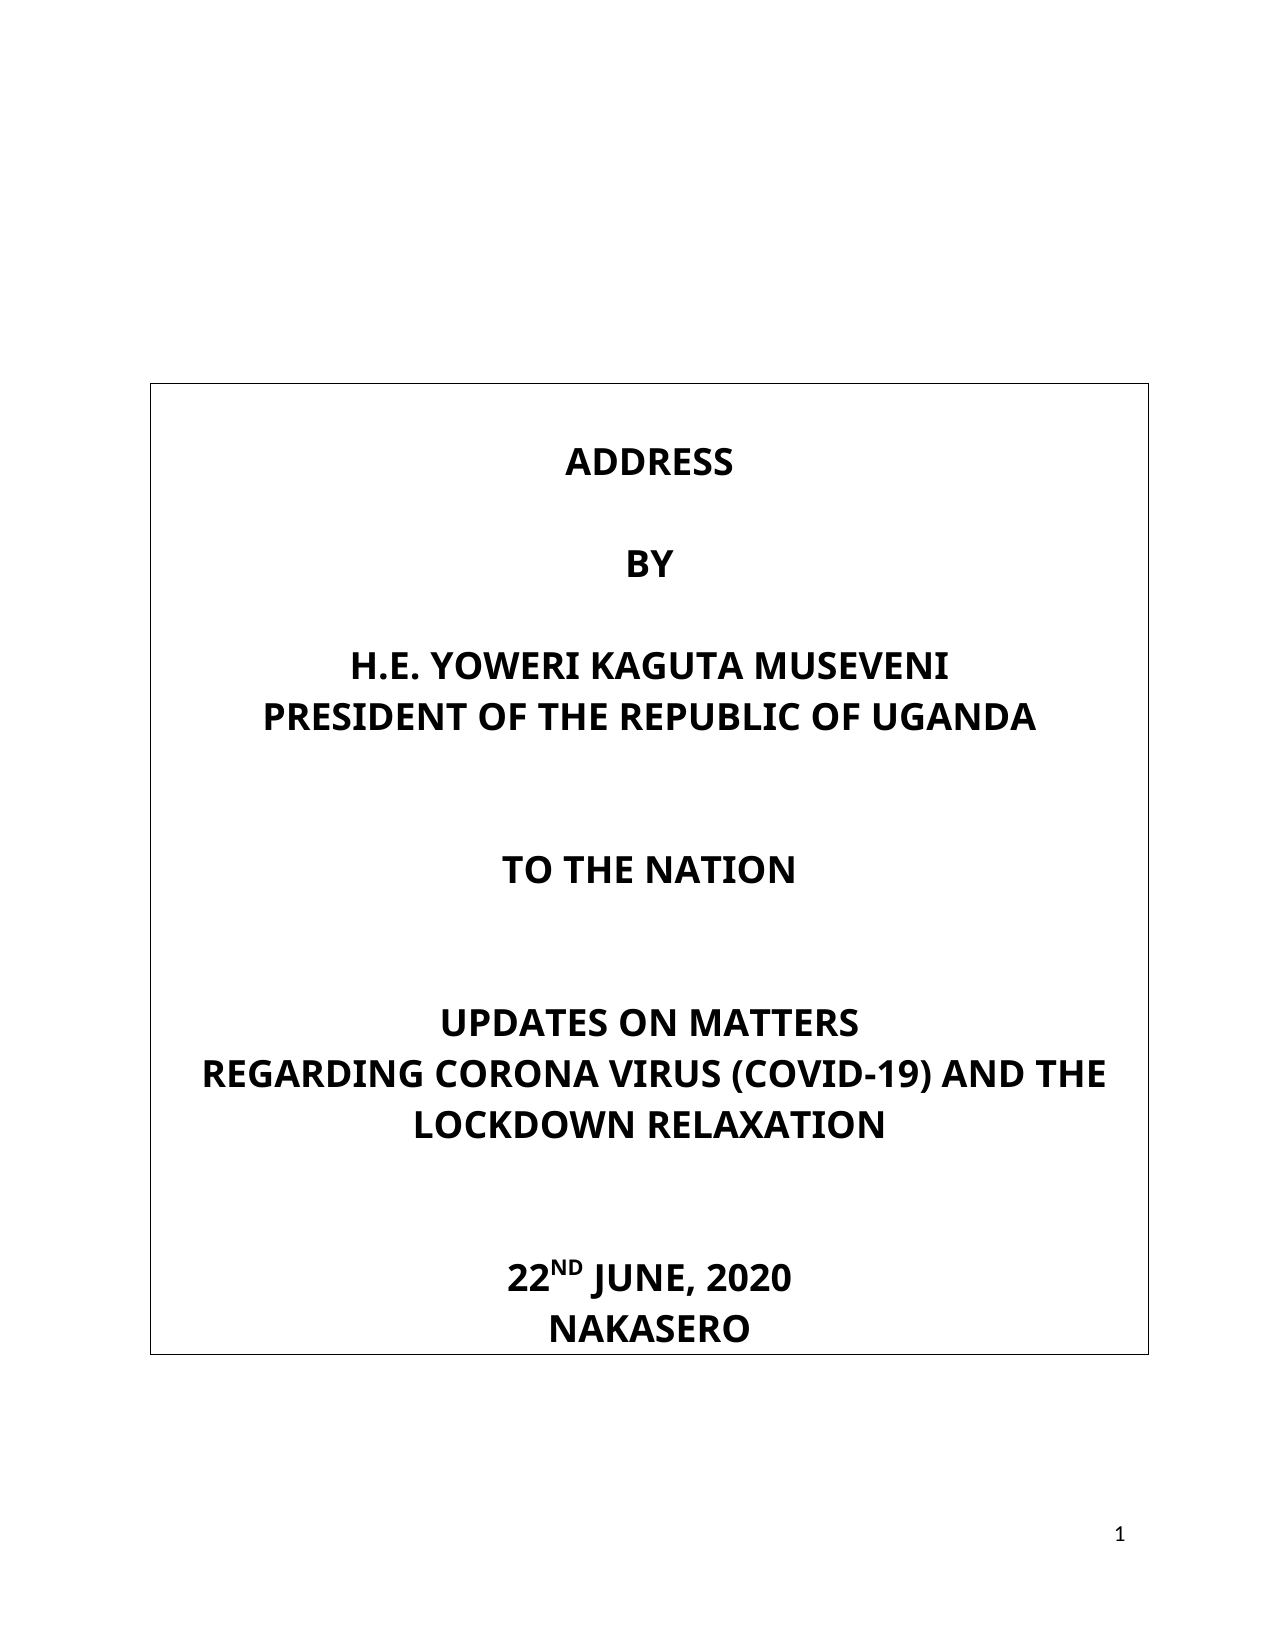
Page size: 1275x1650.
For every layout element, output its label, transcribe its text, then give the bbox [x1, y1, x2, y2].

table_header ADDRESS BY H.E. YOWERI KAGUTA MUSEVENI PRESIDENT OF THE REPUBLIC OF UGANDA TO THE NATION UPDATES ON MATTERS REGARDING CORONA VIRUS (COVID-19) AND THE LOCKDOWN RELAXATION 22ND JUNE, 2020 NAKASERO [151, 384, 1148, 1354]
